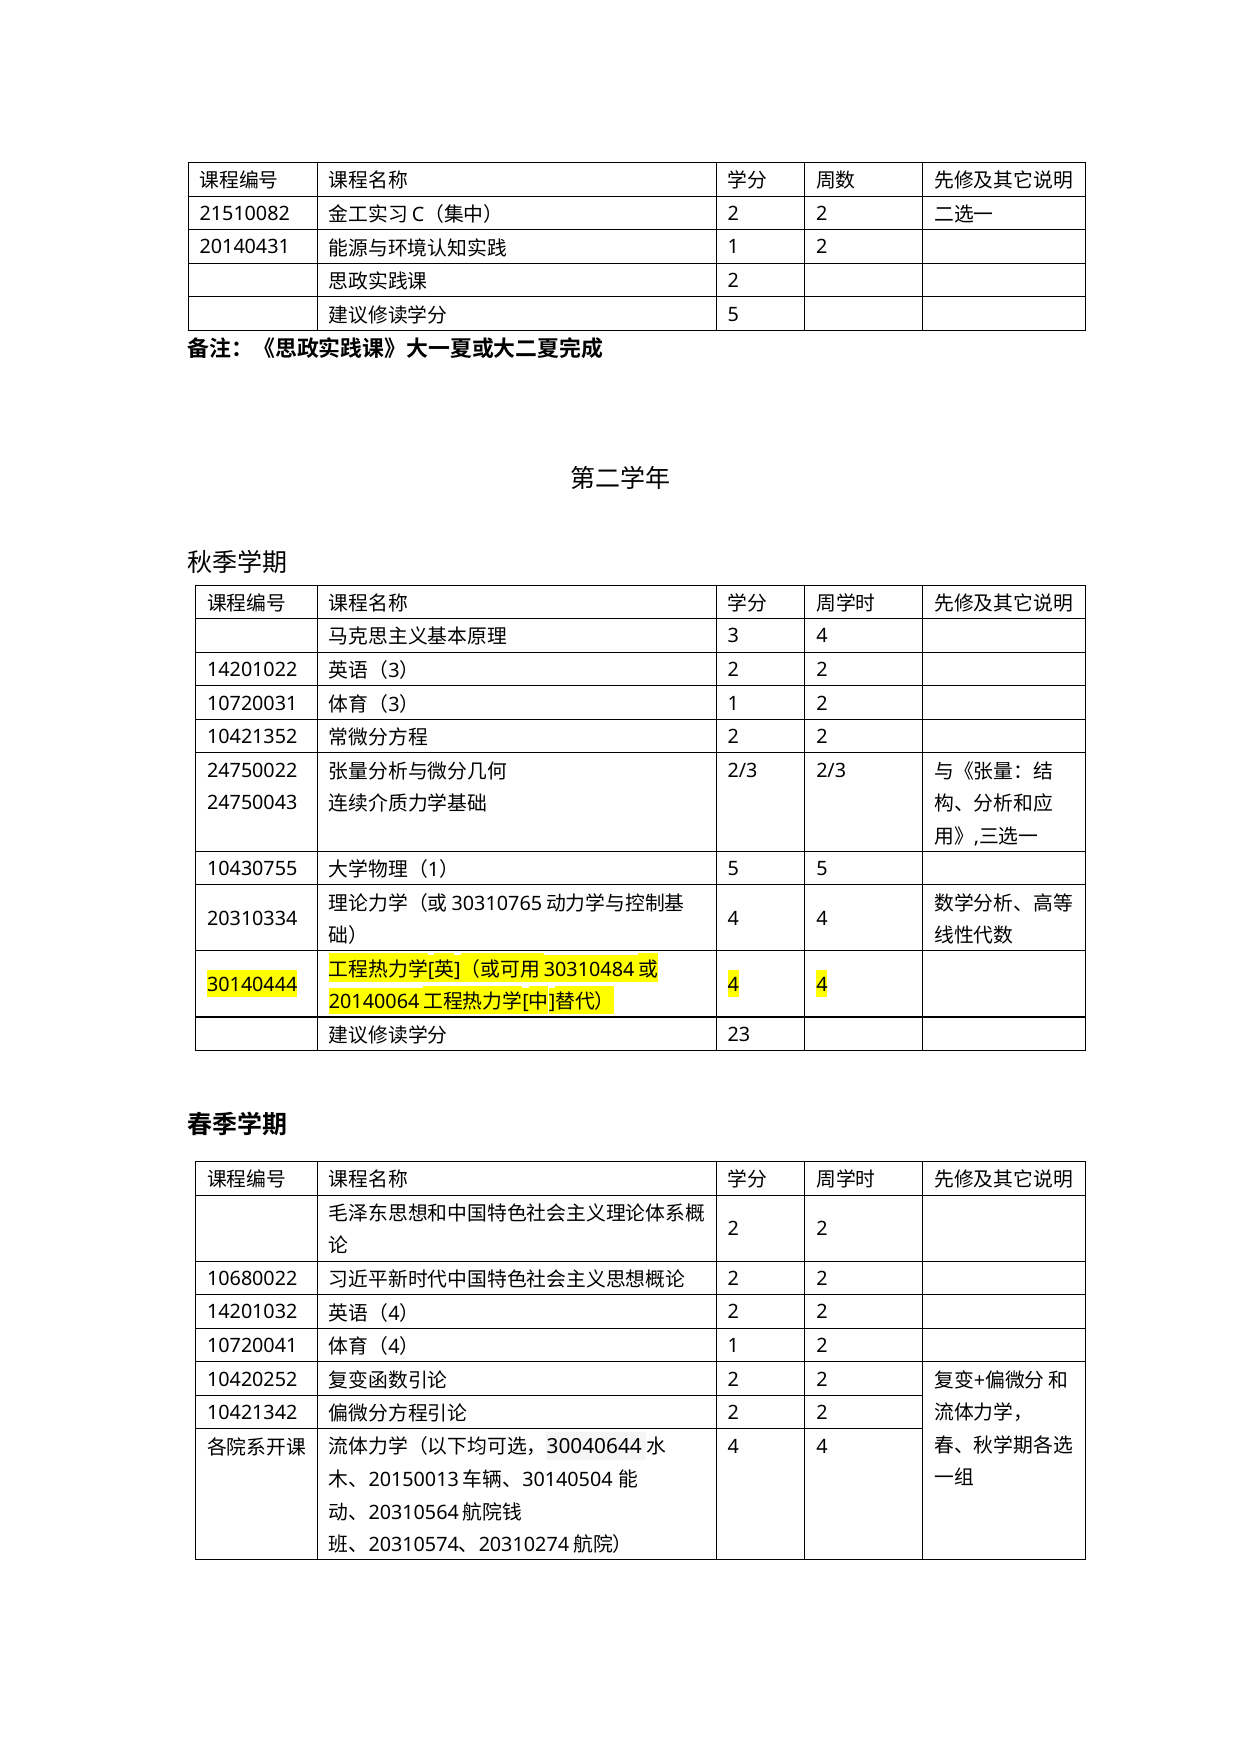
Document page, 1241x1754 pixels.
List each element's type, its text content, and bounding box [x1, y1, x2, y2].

table_cell 10420252 [196, 1362, 317, 1395]
table_cell 2 [717, 1396, 804, 1428]
table_cell 2 [805, 720, 922, 752]
table_cell 1 [717, 686, 804, 719]
table_cell 24750022 24750043 [196, 753, 317, 851]
table_cell 思政实践课 [318, 264, 716, 296]
table_cell 2 [805, 1396, 922, 1428]
table_cell 2 [805, 1295, 922, 1328]
table_header 先修及其它说明 [923, 586, 1085, 618]
table_cell 复变+偏微分 和 流体力学， 春、秋学期各选一组 [923, 1362, 1085, 1559]
table_header 周学时 [805, 1162, 922, 1194]
table_cell [923, 1196, 1085, 1261]
table_cell 大学物理（1） [318, 852, 716, 884]
table_cell 10421342 [196, 1396, 317, 1428]
table_cell [923, 1295, 1085, 1328]
table_cell 2 [805, 1262, 922, 1294]
text 春季学期 [187, 1090, 1053, 1155]
table_cell 英语（4） [318, 1295, 716, 1328]
table_cell 2 [717, 1262, 804, 1294]
table_cell 4 [717, 885, 804, 950]
table_cell 10720031 [196, 686, 317, 719]
table_cell [923, 619, 1085, 652]
table_cell [196, 619, 317, 652]
table_cell 张量分析与微分几何 连续介质力学基础 [318, 753, 716, 851]
table_cell [923, 686, 1085, 719]
table_cell 体育（4） [318, 1329, 716, 1361]
table_cell 建议修读学分 [318, 297, 716, 330]
table_cell 4 [805, 885, 922, 950]
table_cell 2/3 [805, 753, 922, 851]
table_cell 20310334 [196, 885, 317, 950]
table_cell 2 [805, 230, 922, 263]
table_cell 毛泽东思想和中国特色社会主义理论体系概论 [318, 1196, 716, 1261]
table_cell [923, 230, 1085, 263]
table_cell 5 [717, 852, 804, 884]
table_cell 23 [717, 1018, 804, 1050]
table_cell [196, 1018, 317, 1050]
table_cell [923, 852, 1085, 884]
table_header 学分 [717, 586, 804, 618]
table_header 课程名称 [318, 586, 716, 618]
table_cell 与《张量：结构、分析和应用》,三选一 [923, 753, 1085, 851]
table_cell 马克思主义基本原理 [318, 619, 716, 652]
table_cell [923, 1329, 1085, 1361]
table_cell [805, 264, 922, 296]
table_cell 2 [805, 653, 922, 685]
table_cell 14201032 [196, 1295, 317, 1328]
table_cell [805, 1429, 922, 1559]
table_cell 2 [717, 1362, 804, 1395]
table_cell 4 [717, 951, 804, 1016]
table_cell 金工实习C（集中） [318, 197, 716, 229]
table_cell 2 [805, 1362, 922, 1395]
table_cell [189, 264, 317, 296]
table_cell [923, 1018, 1085, 1050]
table_cell 工程热力学[英]（或可用30310484或20140064工程热力学[中]替代） [318, 951, 716, 1016]
table_cell [923, 297, 1085, 330]
table_cell 常微分方程 [318, 720, 716, 752]
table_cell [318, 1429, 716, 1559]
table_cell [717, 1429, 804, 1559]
table_cell [923, 264, 1085, 296]
table_cell 能源与环境认知实践 [318, 230, 716, 263]
table_cell 1 [717, 1329, 804, 1361]
table_header 课程编号 [196, 1162, 317, 1194]
table_cell 建议修读学分 [318, 1018, 716, 1050]
table_cell 1 [717, 230, 804, 263]
table_cell 2 [717, 197, 804, 229]
table_cell 10421352 [196, 720, 317, 752]
table_cell 数学分析、高等线性代数 [923, 885, 1085, 950]
table_cell [923, 720, 1085, 752]
table_cell 4 [805, 951, 922, 1016]
table_cell 2 [717, 1295, 804, 1328]
table_header 周学时 [805, 586, 922, 618]
table_cell 偏微分方程引论 [318, 1396, 716, 1428]
table_header 课程名称 [318, 163, 716, 196]
table_cell 2 [717, 720, 804, 752]
table_cell 2 [805, 1329, 922, 1361]
table_cell 4 [805, 619, 922, 652]
table_cell 二选一 [923, 197, 1085, 229]
table_cell 理论力学（或30310765动力学与控制基础） [318, 885, 716, 950]
table_cell 5 [717, 297, 804, 330]
table_header 课程编号 [189, 163, 317, 196]
table_cell 30140444 [196, 951, 317, 1016]
table_cell 复变函数引论 [318, 1362, 716, 1395]
table_cell 10680022 [196, 1262, 317, 1294]
table_cell 体育（3） [318, 686, 716, 719]
table_header 课程编号 [196, 586, 317, 618]
table_header 课程名称 [318, 1162, 716, 1194]
table_cell [923, 1262, 1085, 1294]
table_header 学分 [717, 1162, 804, 1194]
table_cell [805, 1018, 922, 1050]
table_cell 2 [717, 1196, 804, 1261]
table_cell 2 [717, 653, 804, 685]
table_cell [923, 951, 1085, 1016]
table_cell 2 [805, 197, 922, 229]
text 备注：《思政实践课》大一夏或大二夏完成 [187, 331, 1053, 363]
table_header 先修及其它说明 [923, 163, 1085, 196]
table_cell 3 [717, 619, 804, 652]
text 第二学年 [187, 444, 1053, 509]
table_header 学分 [717, 163, 804, 196]
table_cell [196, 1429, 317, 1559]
table_cell 英语（3） [318, 653, 716, 685]
table_cell [805, 297, 922, 330]
table_header 先修及其它说明 [923, 1162, 1085, 1194]
table_cell 10720041 [196, 1329, 317, 1361]
table_cell 2 [717, 264, 804, 296]
table_header 周数 [805, 163, 922, 196]
table_cell 5 [805, 852, 922, 884]
table_cell 14201022 [196, 653, 317, 685]
table_cell 20140431 [189, 230, 317, 263]
table_cell [189, 297, 317, 330]
text 秋季学期 [187, 542, 1053, 578]
table_cell [923, 653, 1085, 685]
table_cell [196, 1196, 317, 1261]
table_cell 21510082 [189, 197, 317, 229]
table_cell 10430755 [196, 852, 317, 884]
table_cell 2 [805, 1196, 922, 1261]
table_cell 习近平新时代中国特色社会主义思想概论 [318, 1262, 716, 1294]
table_cell 2/3 [717, 753, 804, 851]
table_cell 2 [805, 686, 922, 719]
